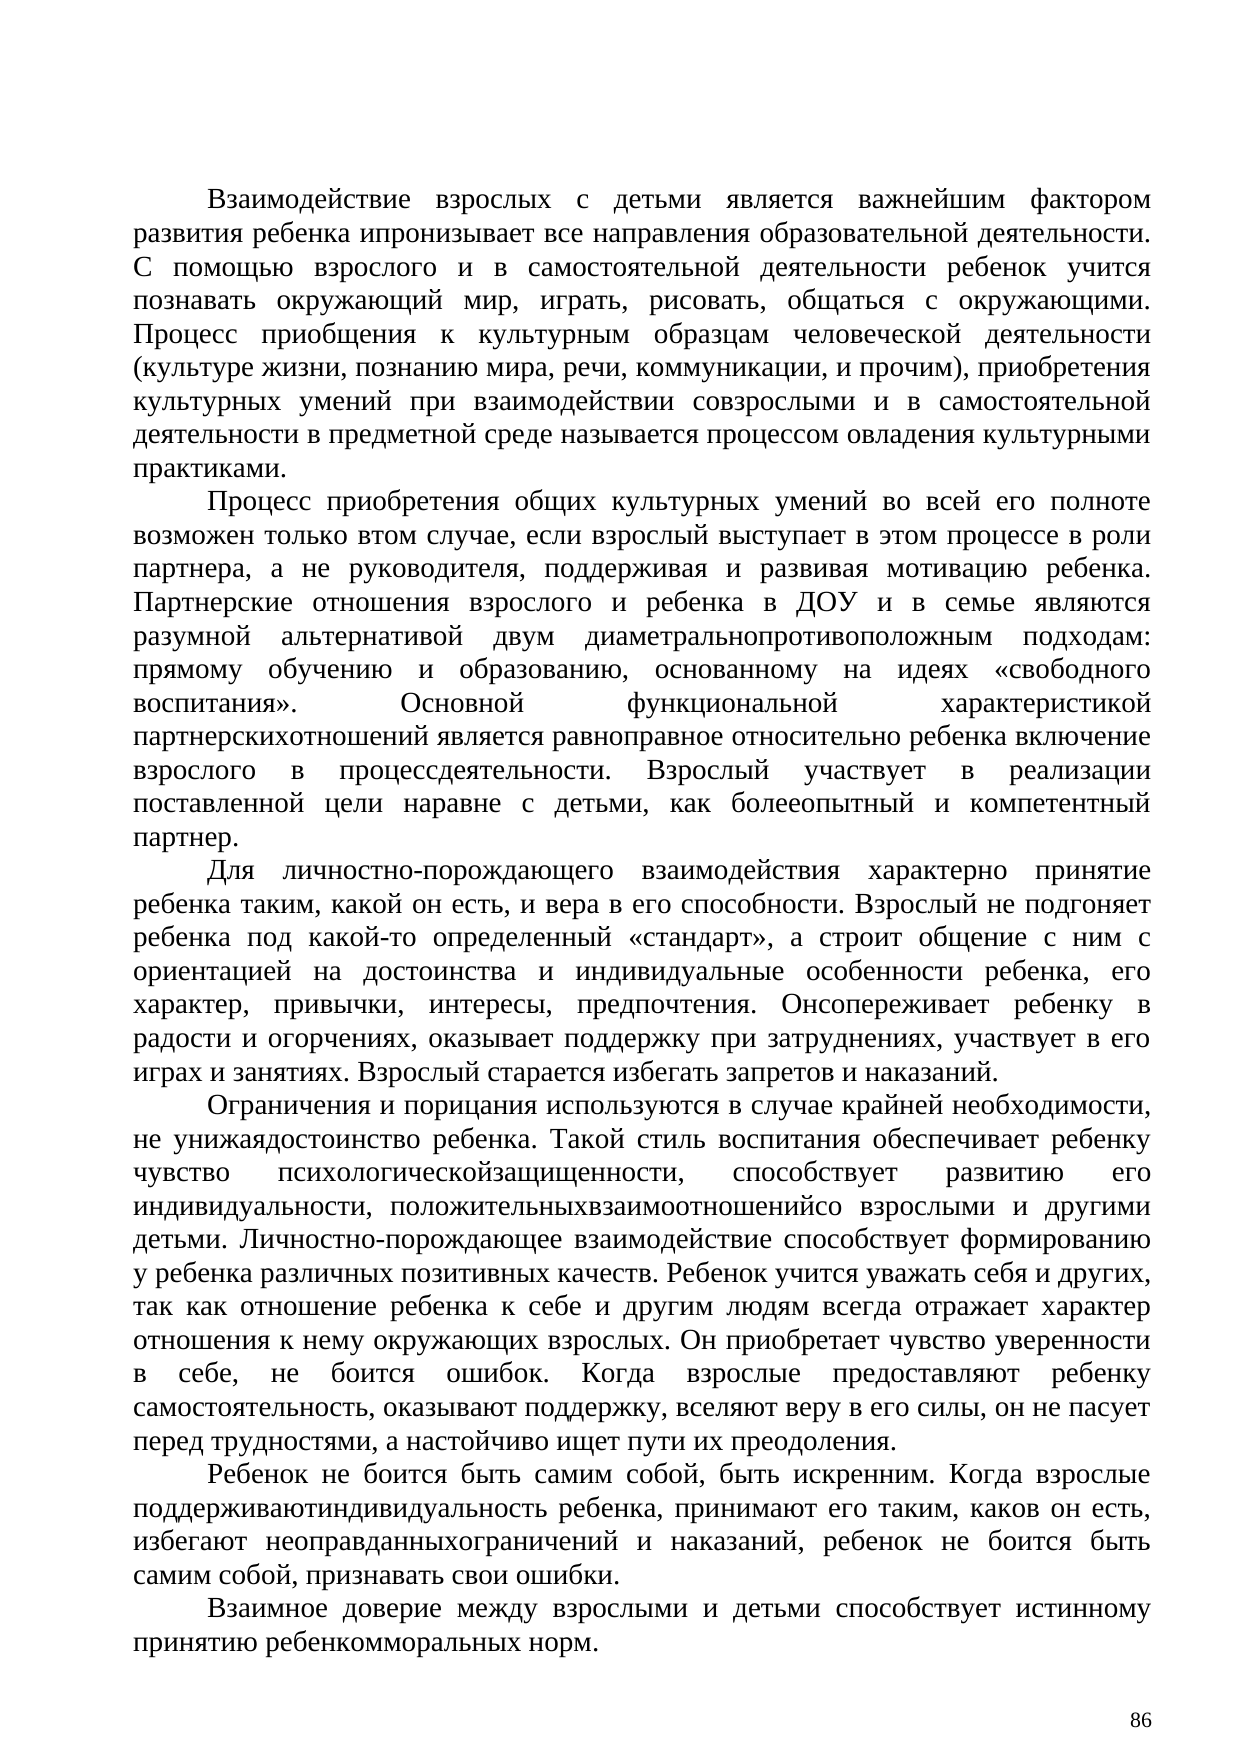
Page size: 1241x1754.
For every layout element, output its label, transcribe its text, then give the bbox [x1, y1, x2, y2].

text Процесс приобретения общих культурных умений во всей его полноте возможен только втом случае, если взрослый выступает в этом процессе в роли партнера, а не руководителя, поддерживая и развивая мотивацию ребенка. Партнерские отношения взрослого и ребенка в ДОУ и в семье являются разумной альтернативой двум диаметральнопротивоположным подходам: прямому обучению и образованию, основанному на идеях «свободного воспитания». Основной функциональной характеристикой партнерскихотношений является равноправное относительно ребенка включение взрослого в процессдеятельности. Взрослый участвует в реализации поставленной цели наравне с детьми, как болееопытный и компетентный партнер. [133, 483, 1152, 852]
text Ограничения и порицания используются в случае крайней необходимости, не унижаядостоинство ребенка. Такой стиль воспитания обеспечивает ребенку чувство психологическойзащищенности, способствует развитию его индивидуальности, положительныхвзаимоотношенийсо взрослыми и другими детьми. Личностно-порождающее взаимодействие способствует формированию у ребенка различных позитивных качеств. Ребенок учится уважать себя и других, так как отношение ребенка к себе и другим людям всегда отражает характер отношения к нему окружающих взрослых. Он приобретает чувство уверенности в себе, не боится ошибок. Когда взрослые предоставляют ребенку самостоятельность, оказывают поддержку, вселяют веру в его силы, он не пасует перед трудностями, а настойчиво ищет пути их преодоления. [133, 1087, 1152, 1456]
text Взаимное доверие между взрослыми и детьми способствует истинному принятию ребенкомморальных норм. [133, 1590, 1152, 1657]
text Взаимодействие взрослых с детьми является важнейшим фактором развития ребенка ипронизывает все направления образовательной деятельности. С помощью взрослого и в самостоятельной деятельности ребенок учится познавать окружающий мир, играть, рисовать, общаться с окружающими. Процесс приобщения к культурным образцам человеческой деятельности (культуре жизни, познанию мира, речи, коммуникации, и прочим), приобретения культурных умений при взаимодействии совзрослыми и в самостоятельной деятельности в предметной среде называется процессом овладения культурными практиками. [133, 182, 1152, 483]
text Для личностно-порождающего взаимодействия характерно принятие ребенка таким, какой он есть, и вера в его способности. Взрослый не подгоняет ребенка под какой-то определенный «стандарт», а строит общение с ним с ориентацией на достоинства и индивидуальные особенности ребенка, его характер, привычки, интересы, предпочтения. Онсопереживает ребенку в радости и огорчениях, оказывает поддержку при затруднениях, участвует в его играх и занятиях. Взрослый старается избегать запретов и наказаний. [133, 852, 1152, 1087]
text Ребенок не боится быть самим собой, быть искренним. Когда взрослые поддерживаютиндивидуальность ребенка, принимают его таким, каков он есть, избегают неоправданныхограничений и наказаний, ребенок не боится быть самим собой, признавать свои ошибки. [133, 1456, 1152, 1590]
